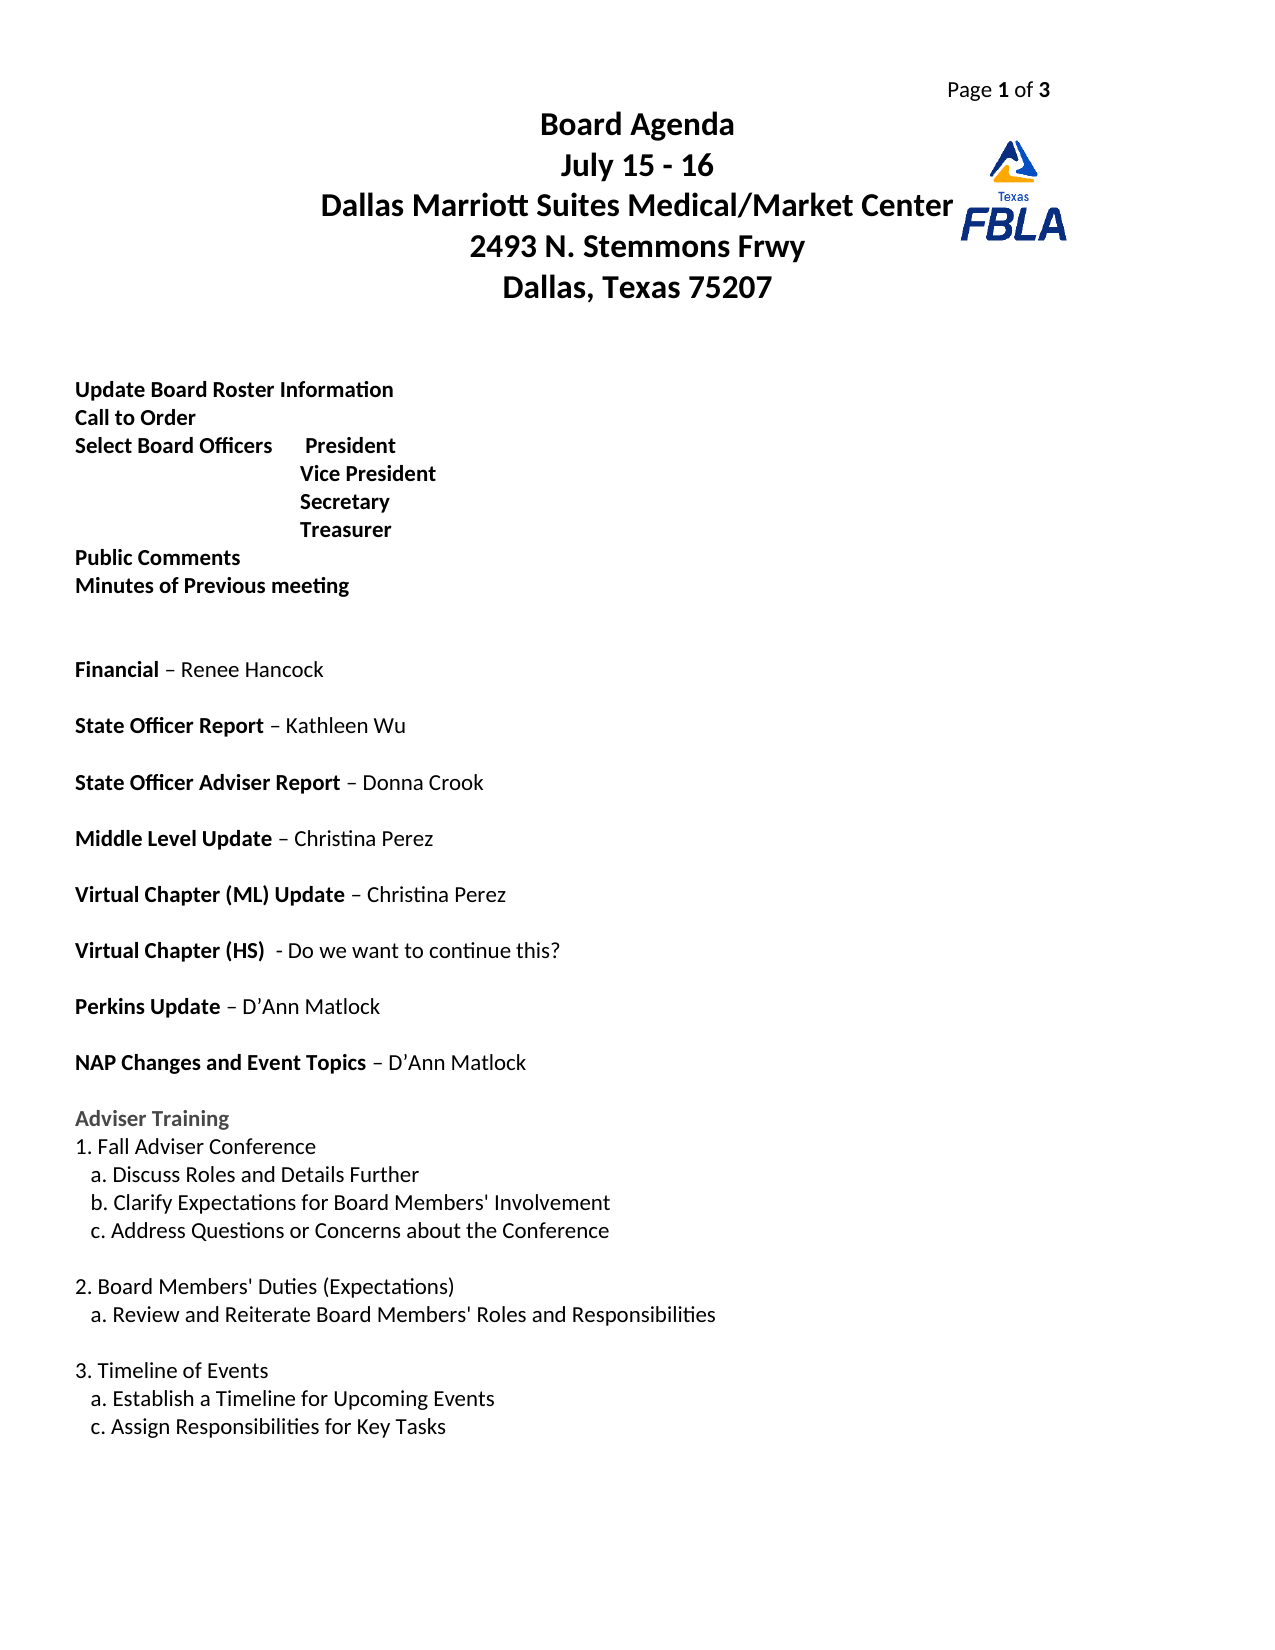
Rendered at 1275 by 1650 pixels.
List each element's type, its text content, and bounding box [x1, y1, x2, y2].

text 2. Board Members' Duties (Expectations) [75, 1272, 1200, 1300]
text a. Review and Reiterate Board Members' Roles and Responsibilities [75, 1300, 1200, 1328]
text Virtual Chapter (HS) - Do we want to continue this? [75, 936, 1200, 964]
text State Officer Adviser Report – Donna Crook [75, 768, 1200, 796]
text State Officer Report – Kathleen Wu [75, 712, 1200, 740]
text c. Address Questions or Concerns about the Conference [75, 1216, 1200, 1244]
text c. Assign Responsibilities for Key Tasks [75, 1412, 1200, 1440]
text Financial – Renee Hancock [75, 656, 1200, 684]
text NAP Changes and Event Topics – D’Ann Matlock [75, 1048, 1200, 1076]
text Dallas Marriott Suites Medical/Market Center [75, 184, 1200, 225]
text Vice President [75, 459, 1200, 487]
text 3. Timeline of Events [75, 1356, 1200, 1384]
text Adviser Training [75, 1104, 1200, 1132]
text Middle Level Update – Christina Perez [75, 824, 1200, 852]
text Treasurer [75, 516, 1200, 543]
text Secretary [75, 487, 1200, 516]
text a. Establish a Timeline for Upcoming Events [75, 1384, 1200, 1412]
text Dallas, Texas 75207 [75, 266, 1200, 307]
text a. Discuss Roles and Details Further [75, 1160, 1200, 1188]
text Virtual Chapter (ML) Update – Christina Perez [75, 880, 1200, 908]
text 2493 N. Stemmons Frwy [75, 225, 1200, 266]
text Update Board Roster Information [75, 375, 1200, 403]
text 1. Fall Adviser Conference [75, 1132, 1200, 1160]
text Perkins Update – D’Ann Matlock [75, 992, 1200, 1020]
text Select Board Officers President [75, 431, 1200, 459]
text Minutes of Previous meeting [75, 572, 1200, 599]
text July 15 - 16 [75, 144, 1200, 184]
text Board Agenda [75, 103, 1200, 144]
text Call to Order [75, 403, 1200, 431]
text b. Clarify Expectations for Board Members' Involvement [75, 1188, 1200, 1216]
text Public Comments [75, 543, 1200, 572]
